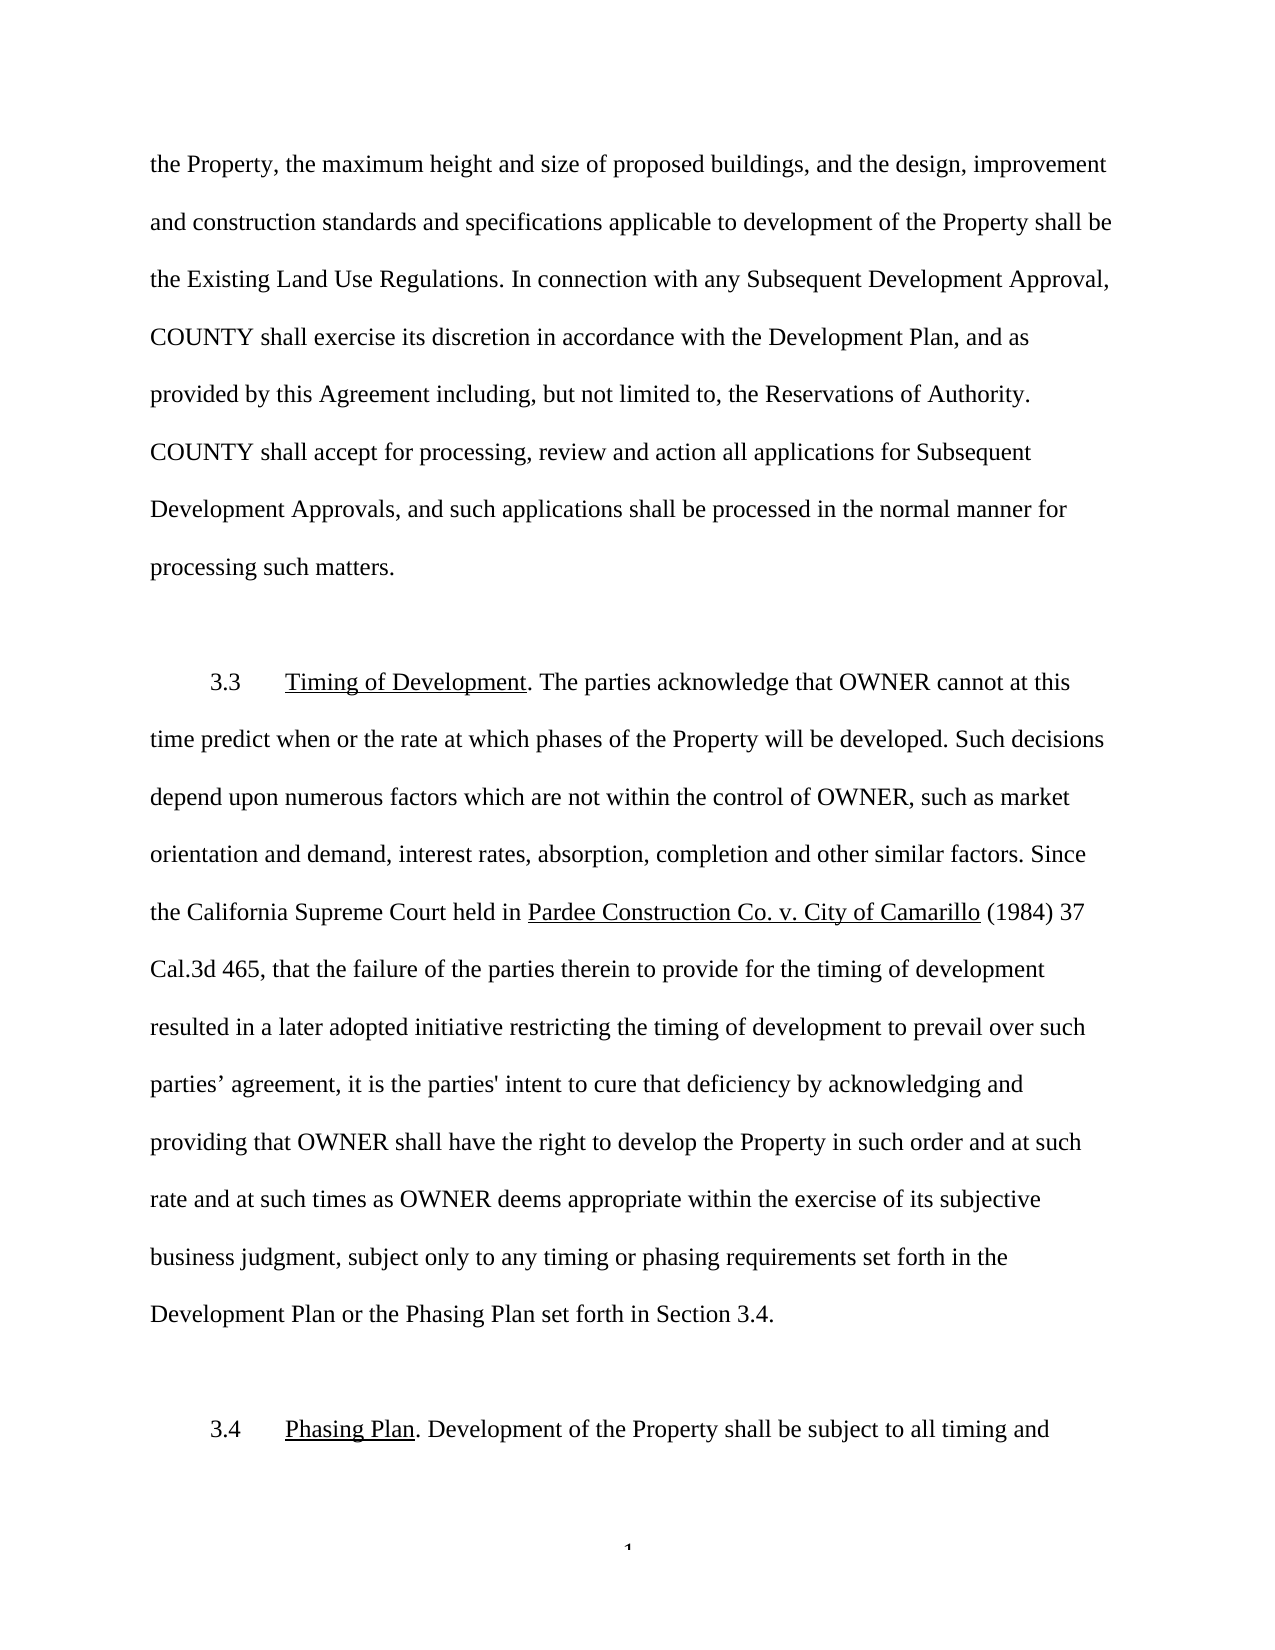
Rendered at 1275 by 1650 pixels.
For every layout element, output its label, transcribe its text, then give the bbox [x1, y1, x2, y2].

text the Property, the maximum height and size of proposed buildings, and the design, improvement and construction standards and specifications applicable to development of the Property shall be the Existing Land Use Regulations. In connection with any Subsequent Development Approval, COUNTY shall exercise its discretion in accordance with the Development Plan, and as provided by this Agreement including, but not limited to, the Reservations of Authority. COUNTY shall accept for processing, review and action all applications for Subsequent Development Approvals, and such applications shall be processed in the normal manner for processing such matters. [150, 149, 1125, 580]
text time predict when or the rate at which phases of the Property will be developed. Such decisions depend upon numerous factors which are not within the control of OWNER, such as market orientation and demand, interest rates, absorption, completion and other similar factors. Since the California Supreme Court held in Pardee Construction Co. v. City of Camarillo (1984) 37 [150, 724, 1113, 926]
text Cal.3d 465, that the failure of the parties therein to provide for the timing of development resulted in a later adopted initiative restricting the timing of development to prevail over such parties’ agreement, it is the parties' intent to cure that deficiency by acknowledging and providing that OWNER shall have the right to develop the Property in such order and at such rate and at such times as OWNER deems appropriate within the exercise of its subjective business judgment, subject only to any timing or phasing requirements set forth in the Development Plan or the Phasing Plan set forth in Section 3.4. [150, 954, 1113, 1328]
list Timing of Development. The parties acknowledge that OWNER cannot at this [210, 667, 1210, 696]
list Phasing Plan. Development of the Property shall be subject to all timing and [210, 1414, 1210, 1443]
